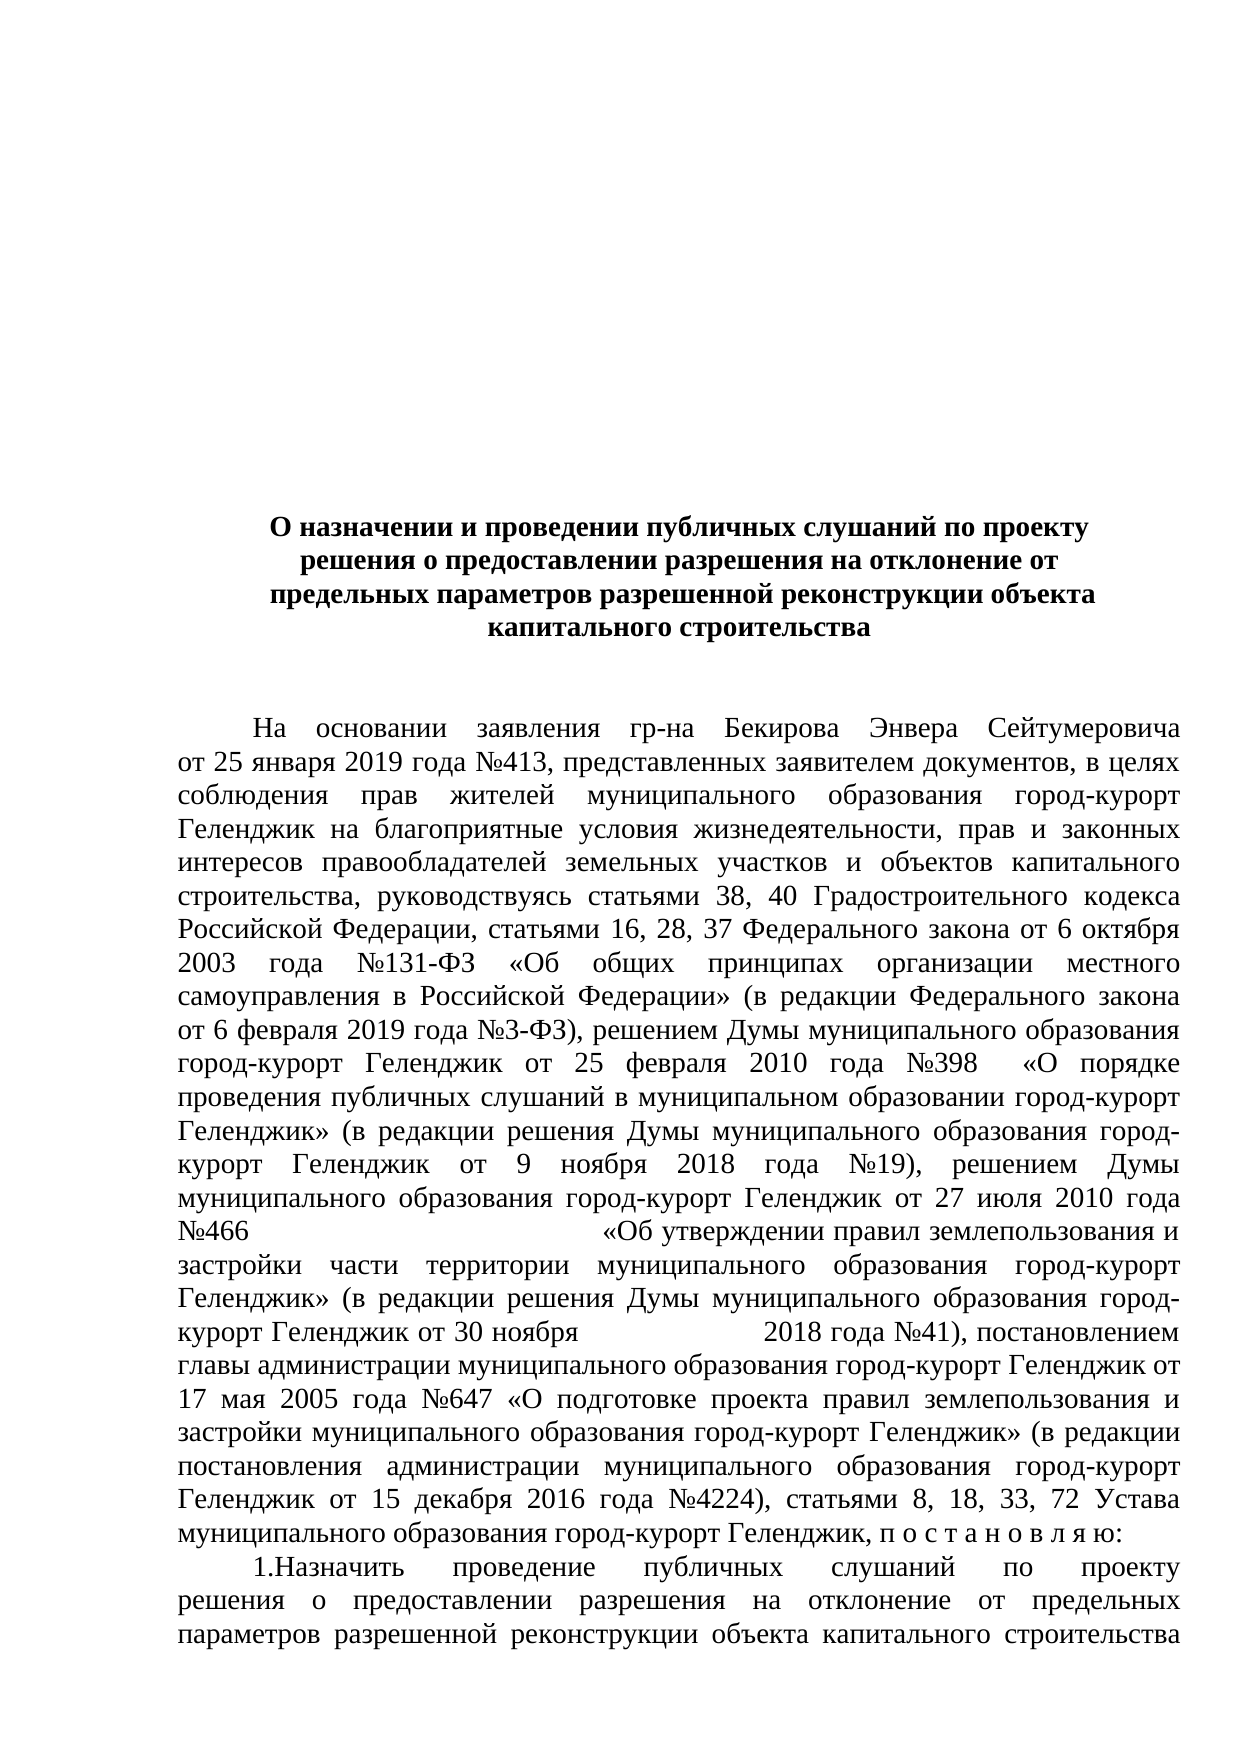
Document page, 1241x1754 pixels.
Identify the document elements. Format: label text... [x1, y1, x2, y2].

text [177, 1549, 1181, 1649]
text капитального строительства [177, 609, 1181, 643]
text решения о предоставлении разрешения на отклонение от [177, 542, 1181, 576]
text предельных параметров разрешенной реконструкции объекта [177, 576, 1181, 609]
text На основании заявления гр-на Бекирова Энвера Сейтумеровича от 25 января 2019 года №413, представленных заявителем документов, в целях соблюдения прав жителей муниципального образования город-курорт Геленджик на благоприятные условия жизнедеятельности, прав и законных интересов правообладателей земельных участков и объектов капитального строительства, руководствуясь статьями 38, 40 Градостроительного кодекса Российской Федерации, статьями 16, 28, 37 Федерального закона от 6 октября 2003 года №131-ФЗ «Об общих принципах организации местного самоуправления в Российской Федерации» (в редакции Федерального закона от 6 февраля 2019 года №3-ФЗ), решением Думы муниципального образования город-курорт Геленджик от 25 февраля 2010 года №398 «О порядке проведения публичных слушаний в муниципальном образовании город-курорт Геленджик» (в редакции решения Думы муниципального образования город-курорт Геленджик от 9 ноября 2018 года №19), решением Думы муниципального образования город-курорт Геленджик от 27 июля 2010 года №466 «Об утверждении правил землепользования и застройки части территории муниципального образования город-курорт Геленджик» (в редакции решения Думы муниципального образования город-курорт Геленджик от 30 ноября 2018 года №41), постановлением главы администрации муниципального образования город-курорт Геленджик от 17 мая 2005 года №647 «О подготовке проекта правил землепользования и застройки муниципального образования город-курорт Геленджик» (в редакции постановления администрации муниципального образования город-курорт Геленджик от 15 декабря 2016 года №4224), статьями 8, 18, 33, 72 Устава муниципального образования город-курорт Геленджик, п о с т а н о в л я ю: [177, 710, 1181, 1549]
text О назначении и проведении публичных слушаний по проекту [177, 509, 1181, 542]
